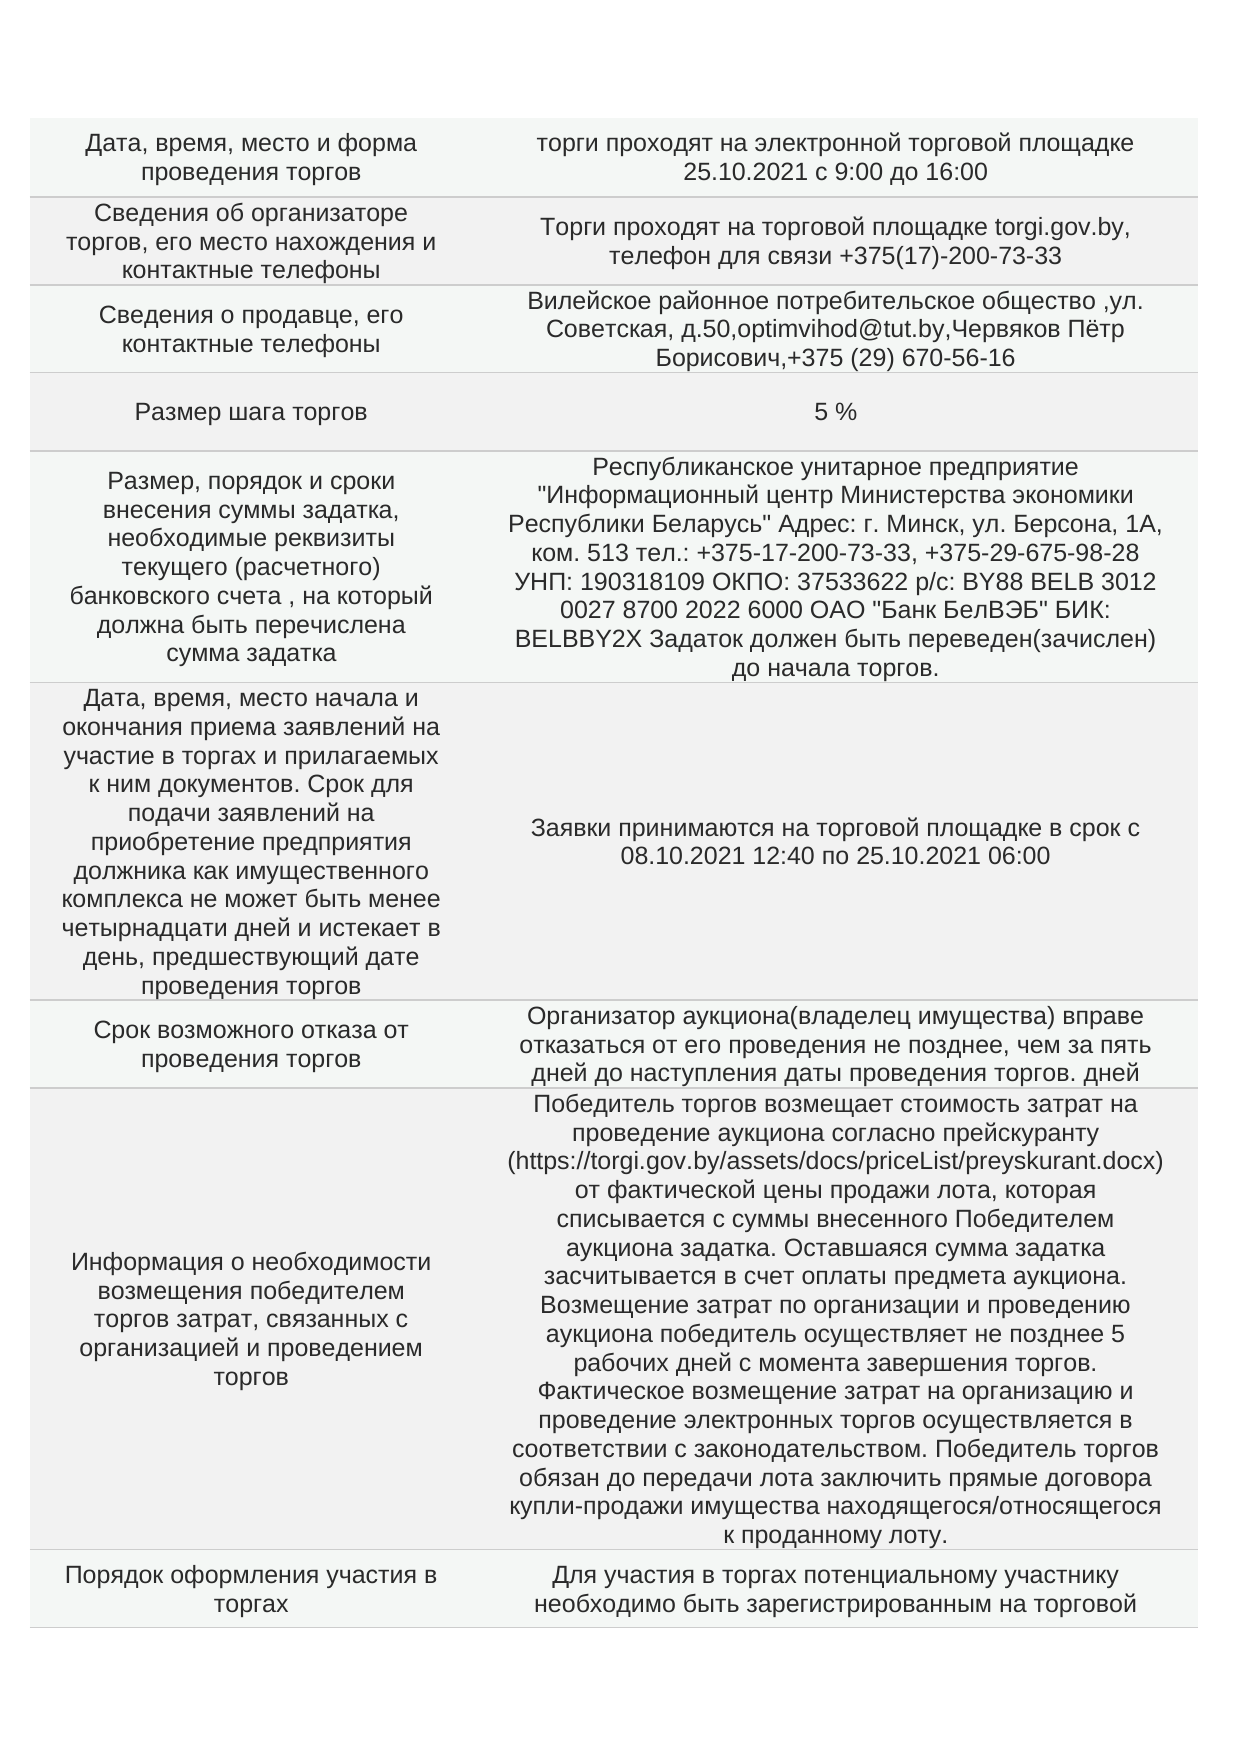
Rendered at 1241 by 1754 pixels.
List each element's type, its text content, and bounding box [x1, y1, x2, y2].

table_cell Размер, порядок и сроки внесения суммы задатка, необходимые реквизиты текущего (расчетного) банковского счета , на который должна быть перечислена сумма задатка [30, 452, 473, 682]
table_cell Торги проходят на торговой площадке torgi.gov.by, телефон для связи +375(17)-200-73-33 [473, 198, 1198, 284]
table_cell Размер шага торгов [30, 373, 473, 450]
table_cell Вилейское районное потребительское общество ,ул. Советская, д.50,optimvihod@tut.by,Червяков Пётр Борисович,+375 (29) 670-56-16 [473, 286, 1198, 372]
table_cell Информация о необходимости возмещения победителем торгов затрат, связанных с организацией и проведением торгов [30, 1089, 473, 1549]
table_header торги проходят на электронной торговой площадке 25.10.2021 с 9:00 до 16:00 [473, 118, 1198, 196]
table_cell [30, 1550, 473, 1627]
table_header Дата, время, место и форма проведения торгов [30, 118, 473, 196]
table_cell Сведения об организаторе торгов, его место нахождения и контактные телефоны [30, 198, 473, 284]
table_cell Дата, время, место начала и окончания приема заявлений на участие в торгах и прилагаемых к ним документов. Срок для подачи заявлений на приобретение предприятия должника как имущественного комплекса не может быть менее четырнадцати дней и истекает в день, предшествующий дате проведения торгов [30, 683, 473, 999]
table_cell Республиканское унитарное предприятие "Информационный центр Министерства экономики Республики Беларусь" Адрес: г. Минск, ул. Берсона, 1А, ком. 513 тел.: +375-17-200-73-33, +375-29-675-98-28 УНП: 190318109 ОКПО: 37533622 р/c: BY88 BELB 3012 0027 8700 2022 6000 ОАО "Банк БелВЭБ" БИК: BELBBY2X Задаток должен быть переведен(зачислен) до начала торгов. [473, 452, 1198, 682]
table_cell Сведения о продавце, его контактные телефоны [30, 286, 473, 372]
table_cell Организатор аукциона(владелец имущества) вправе отказаться от его проведения не позднее, чем за пять дней до наступления даты проведения торгов. дней [473, 1001, 1198, 1087]
table_cell Заявки принимаются на торговой площадке в срок с 08.10.2021 12:40 по 25.10.2021 06:00 [473, 683, 1198, 999]
table_cell 5 % [473, 373, 1198, 450]
table_cell Победитель торгов возмещает стоимость затрат на проведение аукциона согласно прейскуранту (https://torgi.gov.by/assets/docs/priceList/preyskurant.docx) от фактической цены продажи лота, которая списывается с суммы внесенного Победителем аукциона задатка. Оставшаяся сумма задатка засчитывается в счет оплаты предмета аукциона. Возмещение затрат по организации и проведению аукциона победитель осуществляет не позднее 5 рабочих дней с момента завершения торгов. Фактическое возмещение затрат на организацию и проведение электронных торгов осуществляется в соответствии с законодательством. Победитель торгов обязан до передачи лота заключить прямые договора купли-продажи имущества находящегося/относящегося к проданному лоту. [473, 1089, 1198, 1549]
table_cell Срок возможного отказа от проведения торгов [30, 1001, 473, 1087]
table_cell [473, 1550, 1198, 1627]
